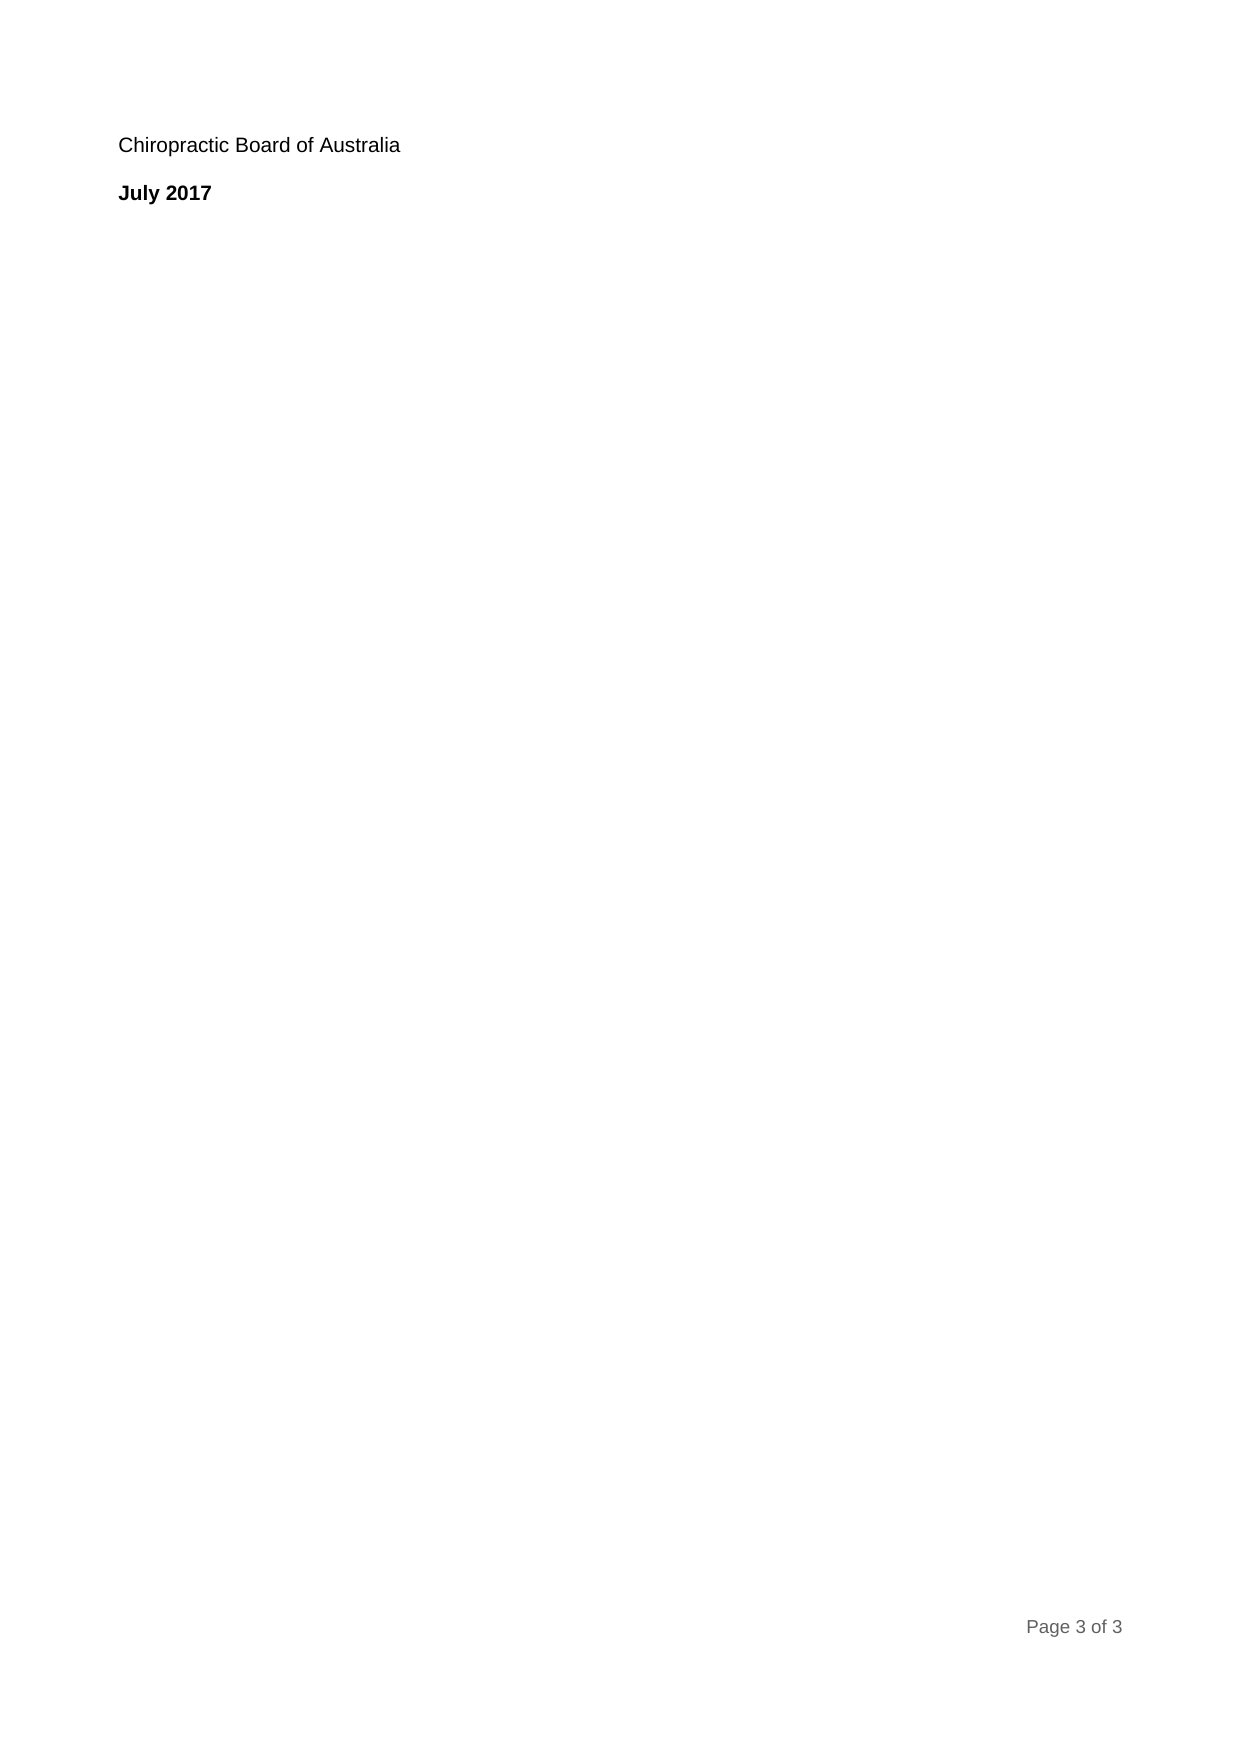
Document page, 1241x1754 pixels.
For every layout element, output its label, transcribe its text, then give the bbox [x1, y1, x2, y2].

text Chiropractic Board of Australia [118, 133, 1122, 157]
text July 2017 [118, 181, 1122, 205]
